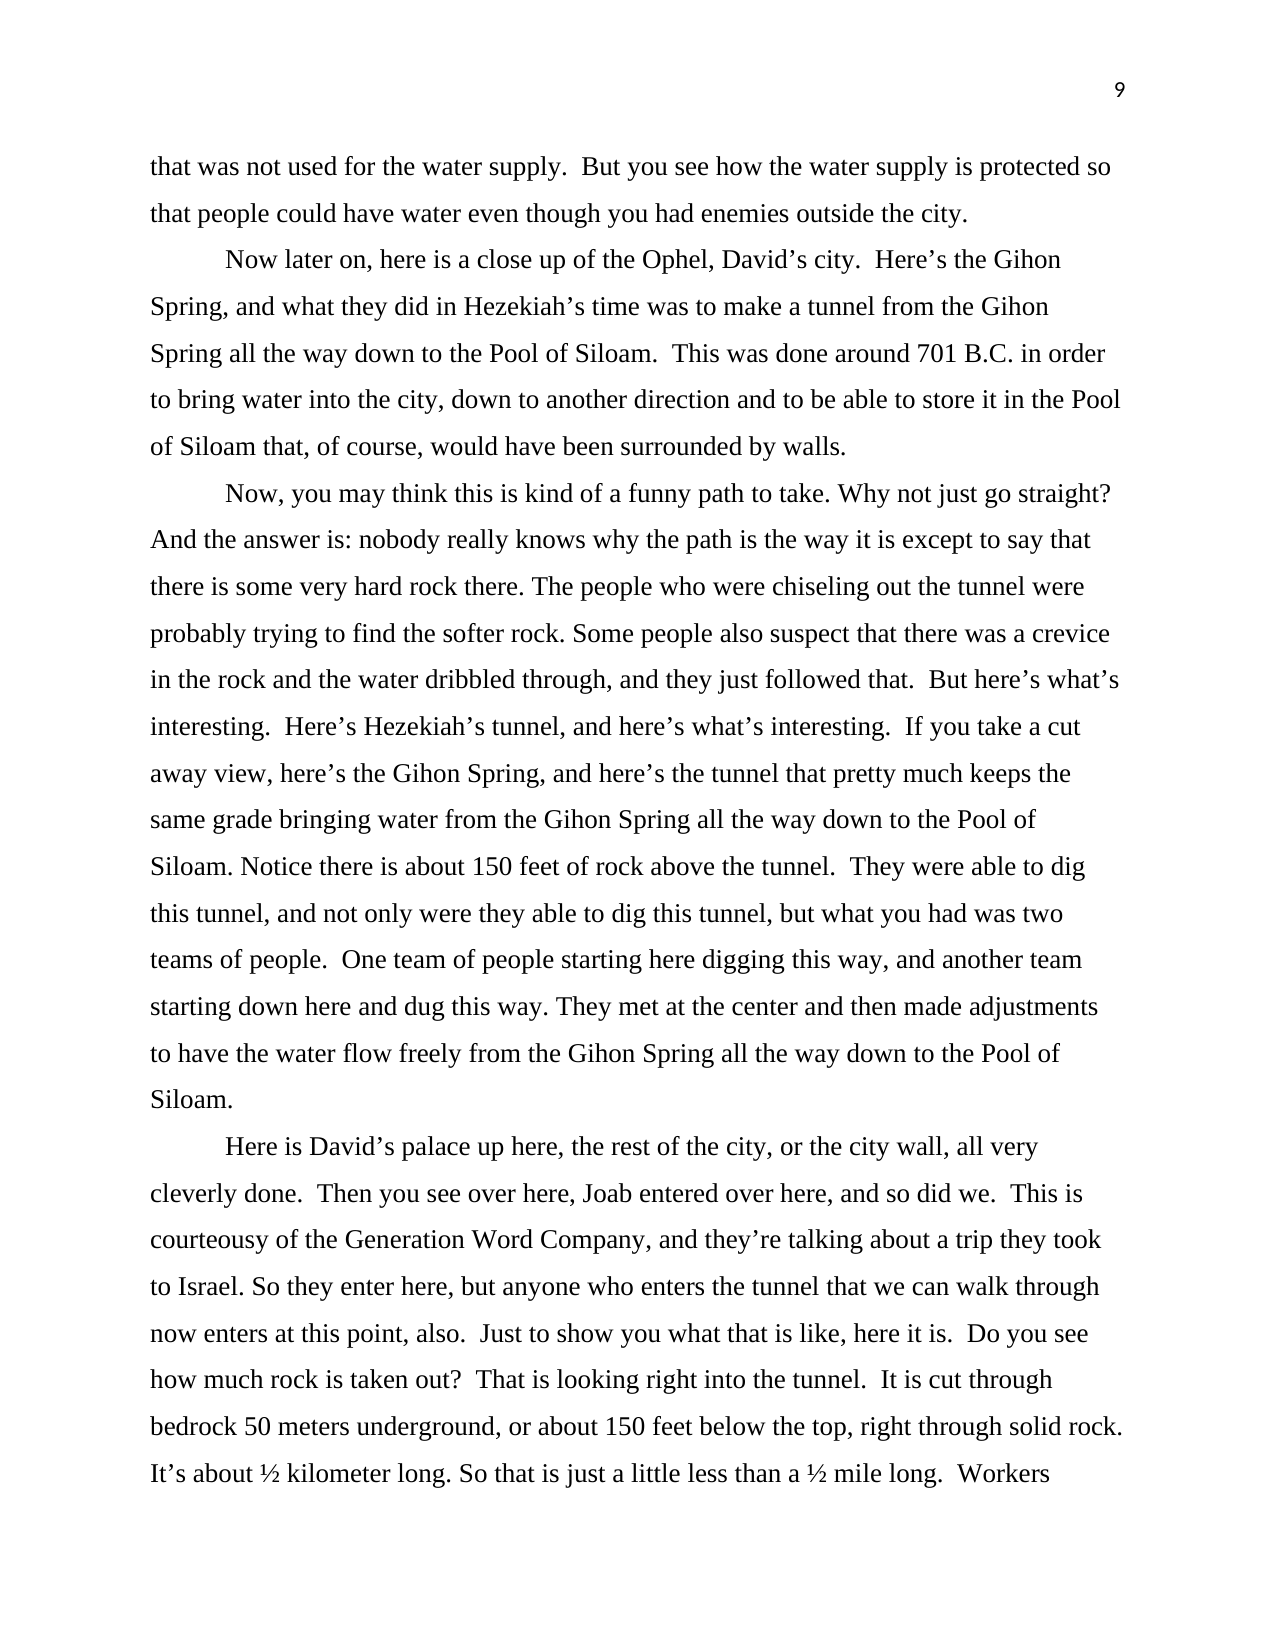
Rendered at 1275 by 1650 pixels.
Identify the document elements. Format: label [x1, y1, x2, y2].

text [150, 150, 1125, 1488]
